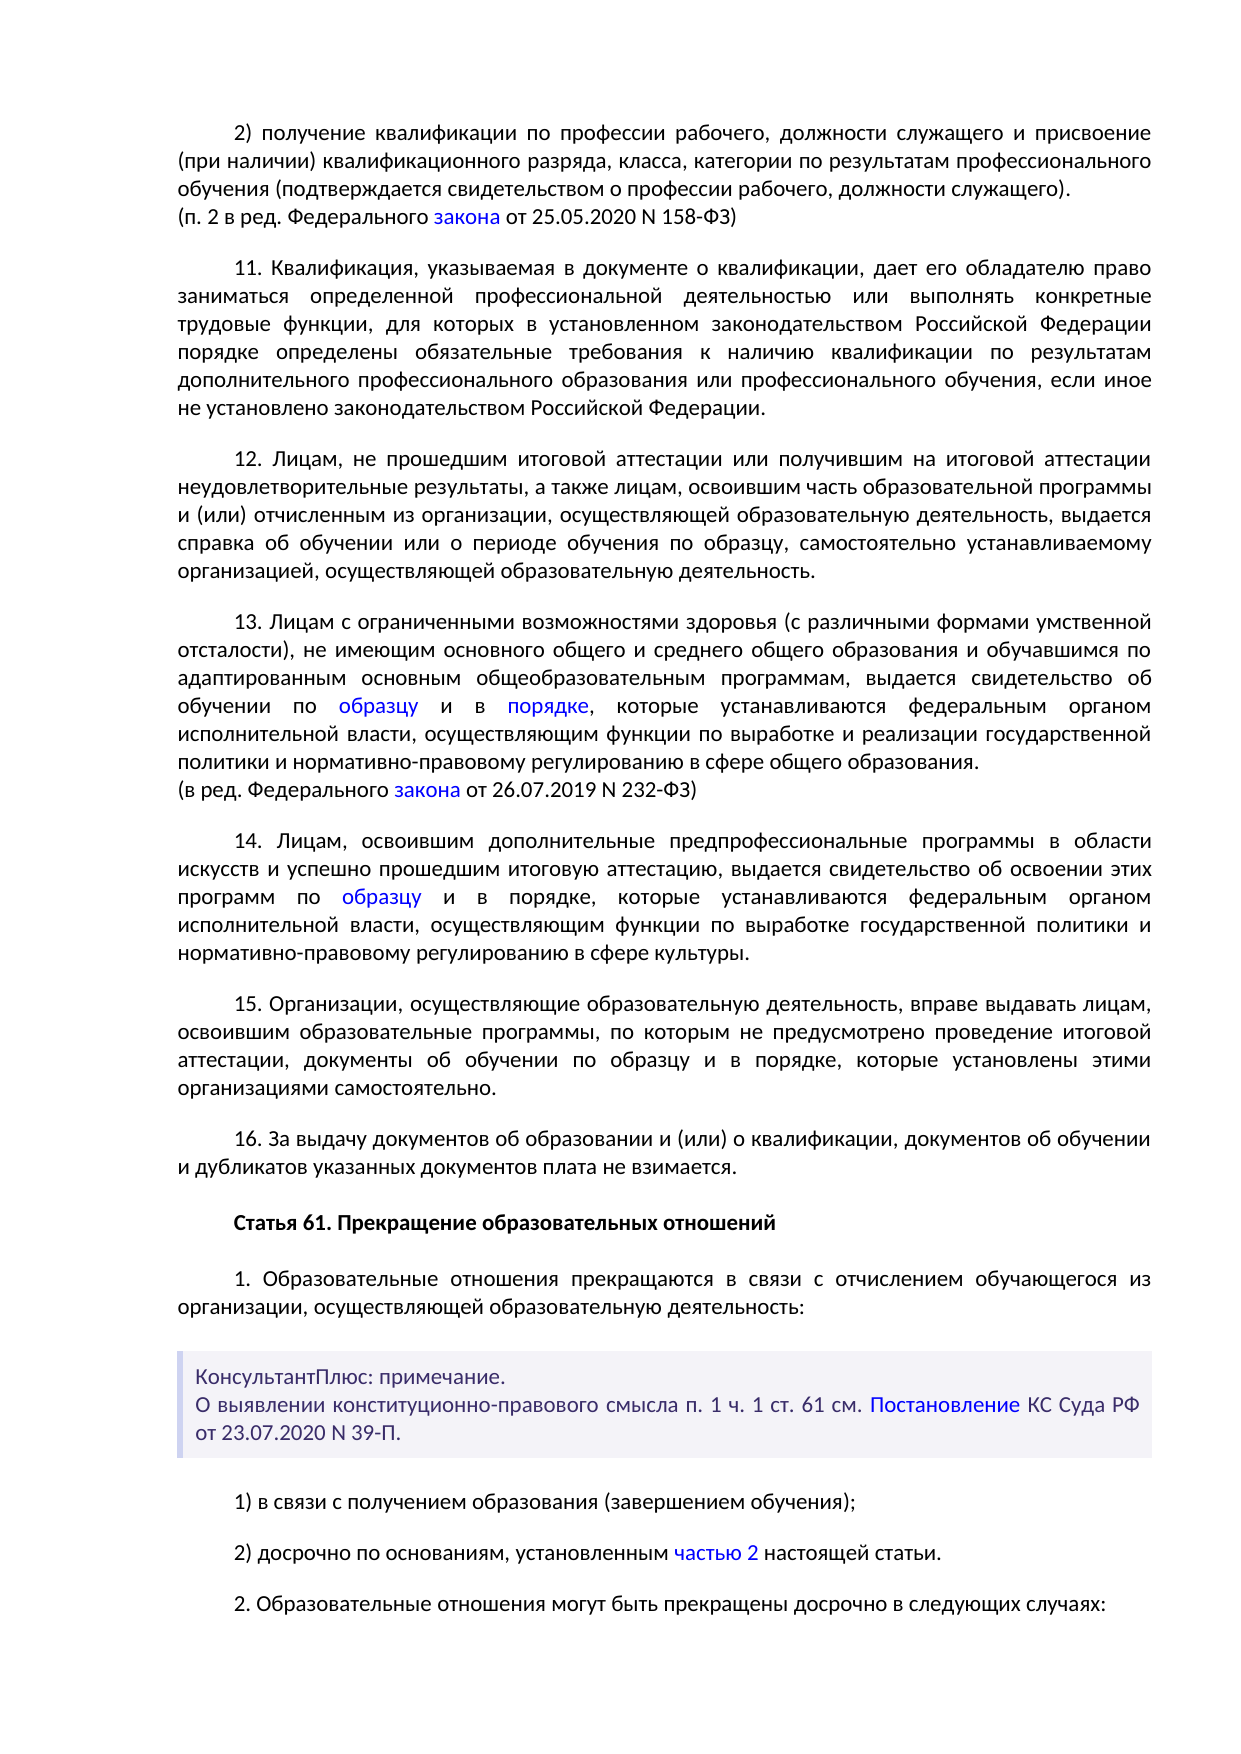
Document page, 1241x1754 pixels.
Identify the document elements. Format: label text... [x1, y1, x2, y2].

text 2) получение квалификации по профессии рабочего, должности служащего и присвоение (при наличии) квалификационного разряда, класса, категории по результатам профессионального обучения (подтверждается свидетельством о профессии рабочего, должности служащего). [177, 118, 1152, 202]
title Статья 61. Прекращение образовательных отношений [177, 1208, 1152, 1236]
table_header [177, 1351, 183, 1458]
text (п. 2 в ред. Федерального закона от 25.05.2020 N 158-ФЗ) [177, 202, 1152, 230]
table_header [183, 1351, 195, 1458]
text 14. Лицам, освоившим дополнительные предпрофессиональные программы в области искусств и успешно прошедшим итоговую аттестацию, выдается свидетельство об освоении этих программ по образцу и в порядке, которые устанавливаются федеральным органом исполнительной власти, осуществляющим функции по выработке государственной политики и нормативно-правовому регулированию в сфере культуры. [177, 826, 1152, 966]
text 1) в связи с получением образования (завершением обучения); [177, 1487, 1152, 1516]
text 16. За выдачу документов об образовании и (или) о квалификации, документов об обучении и дубликатов указанных документов плата не взимается. [177, 1124, 1152, 1180]
table_header КонсультантПлюс: примечание. О выявлении конституционно-правового смысла п. 1 ч. 1 ст. 61 см. Постановление КС Суда РФ от 23.07.2020 N 39-П. [195, 1351, 1140, 1458]
text 2. Образовательные отношения могут быть прекращены досрочно в следующих случаях: [177, 1589, 1152, 1617]
text 12. Лицам, не прошедшим итоговой аттестации или получившим на итоговой аттестации неудовлетворительные результаты, а также лицам, освоившим часть образовательной программы и (или) отчисленным из организации, осуществляющей образовательную деятельность, выдается справка об обучении или о периоде обучения по образцу, самостоятельно устанавливаемому организацией, осуществляющей образовательную деятельность. [177, 444, 1152, 584]
text (в ред. Федерального закона от 26.07.2019 N 232-ФЗ) [177, 775, 1152, 803]
text 1. Образовательные отношения прекращаются в связи с отчислением обучающегося из организации, осуществляющей образовательную деятельность: [177, 1264, 1152, 1320]
text 2) досрочно по основаниям, установленным частью 2 настоящей статьи. [177, 1538, 1152, 1566]
table_header [1140, 1351, 1152, 1458]
text 11. Квалификация, указываемая в документе о квалификации, дает его обладателю право заниматься определенной профессиональной деятельностью или выполнять конкретные трудовые функции, для которых в установленном законодательством Российской Федерации порядке определены обязательные требования к наличию квалификации по результатам дополнительного профессионального образования или профессионального обучения, если иное не установлено законодательством Российской Федерации. [177, 253, 1152, 421]
text 15. Организации, осуществляющие образовательную деятельность, вправе выдавать лицам, освоившим образовательные программы, по которым не предусмотрено проведение итоговой аттестации, документы об обучении по образцу и в порядке, которые установлены этими организациями самостоятельно. [177, 989, 1152, 1101]
text 13. Лицам с ограниченными возможностями здоровья (с различными формами умственной отсталости), не имеющим основного общего и среднего общего образования и обучавшимся по адаптированным основным общеобразовательным программам, выдается свидетельство об обучении по образцу и в порядке, которые устанавливаются федеральным органом исполнительной власти, осуществляющим функции по выработке и реализации государственной политики и нормативно-правовому регулированию в сфере общего образования. [177, 607, 1152, 775]
